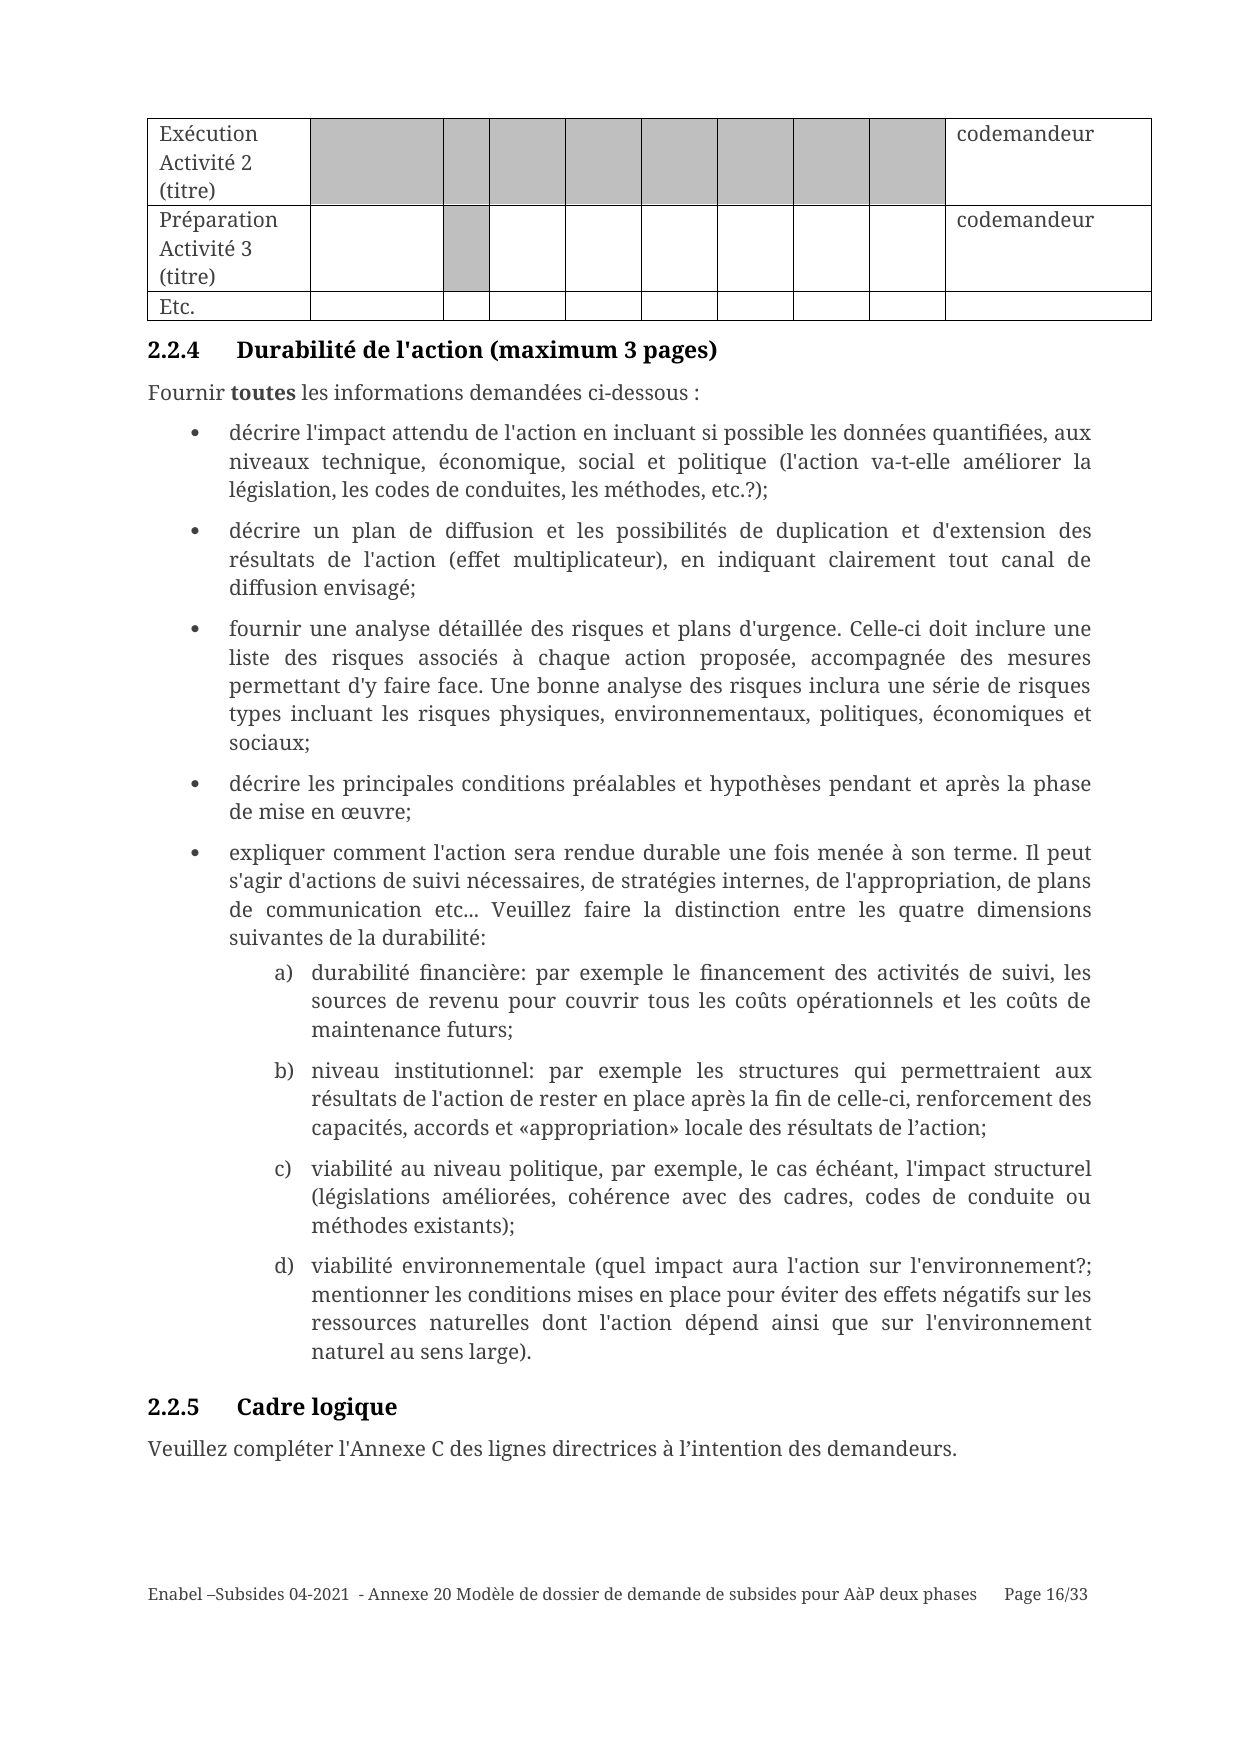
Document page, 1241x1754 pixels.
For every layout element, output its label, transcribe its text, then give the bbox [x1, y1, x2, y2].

table_cell [566, 206, 641, 291]
table_cell [718, 119, 793, 204]
list viabilité environnementale (quel impact aura l'action sur l'environnement?; mentionner les conditions mises en place pour éviter des effets négatifs sur les ressources naturelles dont l'action dépend ainsi que sur l'environnement naturel au sens large). [274, 1252, 1092, 1365]
table_cell [642, 292, 717, 320]
table_cell [444, 206, 489, 291]
text Fournir toutes les informations demandées ci-dessous : [148, 378, 1092, 406]
table_cell [870, 119, 945, 204]
list viabilité au niveau politique, par exemple, le cas échéant, l'impact structurel (législations améliorées, cohérence avec des cadres, codes de conduite ou méthodes existants); [274, 1154, 1092, 1239]
table_cell [794, 119, 869, 204]
table_cell [718, 206, 793, 291]
table_cell [566, 119, 641, 204]
list décrire les principales conditions préalables et hypothèses pendant et après la phase de mise en œuvre; [191, 769, 1092, 826]
subtitle Durabilité de l'action (maximum 3 pages) [148, 334, 1092, 365]
table_cell [718, 292, 793, 320]
list décrire un plan de diffusion et les possibilités de duplication et d'extension des résultats de l'action (effet multiplicateur), en indiquant clairement tout canal de diffusion envisagé; [191, 516, 1092, 602]
table_cell [490, 206, 565, 291]
table_cell [311, 119, 443, 204]
table_cell [311, 292, 443, 320]
list décrire l'impact attendu de l'action en incluant si possible les données quantifiées, aux niveaux technique, économique, social et politique (l'action va-t-elle améliorer la législation, les codes de conduites, les méthodes, etc.?); [191, 418, 1092, 504]
table_cell [870, 292, 945, 320]
table_cell Préparation Activité 3 (titre) [148, 206, 310, 291]
table_cell Exécution Activité 2 (titre) [148, 119, 310, 204]
table_cell [490, 292, 565, 320]
text Veuillez compléter l'Annexe C des lignes directrices à l’intention des demandeurs. [148, 1434, 1092, 1463]
subtitle Cadre logique [148, 1390, 1092, 1422]
table_cell [794, 292, 869, 320]
table_cell [642, 206, 717, 291]
table_cell [490, 119, 565, 204]
table_cell codemandeur [946, 206, 1151, 291]
list expliquer comment l'action sera rendue durable une fois menée à son terme. Il peut s'agir d'actions de suivi nécessaires, de stratégies internes, de l'appropriation, de plans de communication etc... Veuillez faire la distinction entre les quatre dimensions suivantes de la durabilité: [191, 838, 1092, 952]
table_cell [444, 292, 489, 320]
list niveau institutionnel: par exemple les structures qui permettraient aux résultats de l'action de rester en place après la fin de celle-ci, renforcement des capacités, accords et «appropriation» locale des résultats de l’action; [274, 1056, 1092, 1141]
list durabilité financière: par exemple le financement des activités de suivi, les sources de revenu pour couvrir tous les coûts opérationnels et les coûts de maintenance futurs; [274, 958, 1092, 1043]
table_cell [311, 206, 443, 291]
table_cell [946, 292, 1151, 320]
table_cell [566, 292, 641, 320]
table_cell [642, 119, 717, 204]
table_cell [794, 206, 869, 291]
table_cell [870, 206, 945, 291]
table_cell Etc. [148, 292, 310, 320]
table_cell [444, 119, 489, 204]
list fournir une analyse détaillée des risques et plans d'urgence. Celle-ci doit inclure une liste des risques associés à chaque action proposée, accompagnée des mesures permettant d'y faire face. Une bonne analyse des risques inclura une série de risques types incluant les risques physiques, environnementaux, politiques, économiques et sociaux; [191, 614, 1092, 756]
table_cell codemandeur [946, 119, 1151, 204]
